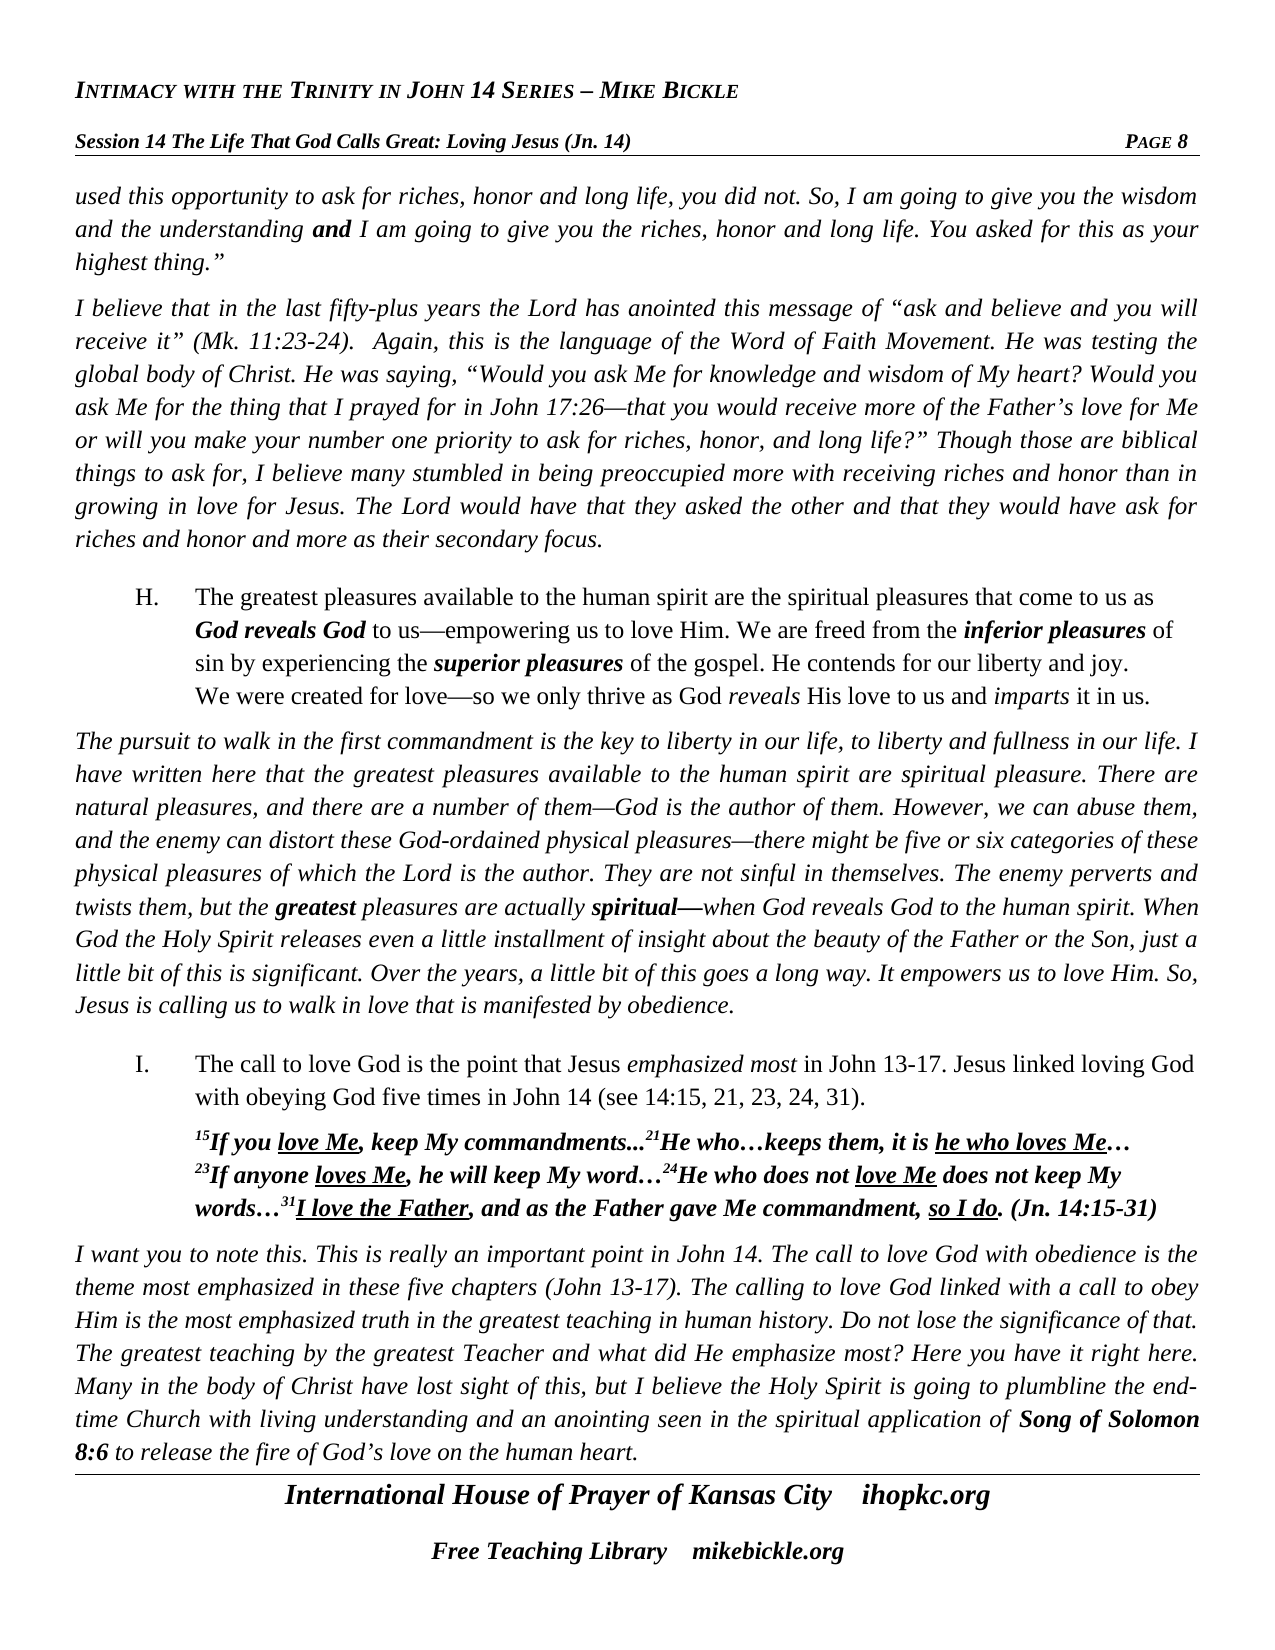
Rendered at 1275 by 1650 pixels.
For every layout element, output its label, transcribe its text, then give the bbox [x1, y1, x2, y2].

text The pursuit to walk in the first commandment is the key to liberty in our life, to liberty and fullness in our life. I have written here that the greatest pleasures available to the human spirit are spiritual pleasure. There are natural pleasures, and there are a number of them—God is the author of them. However, we can abuse them, and the enemy can distort these God-ordained physical pleasures—there might be five or six categories of these physical pleasures of which the Lord is the author. They are not sinful in themselves. The enemy perverts and twists them, but the greatest pleasures are actually spiritual—when God reveals God to the human spirit. When God the Holy Spirit releases even a little installment of insight about the beauty of the Father or the Son, just a little bit of this is significant. Over the years, a little bit of this goes a long way. It empowers us to love Him. So, Jesus is calling us to walk in love that is manifested by obedience. [75, 726, 1200, 1019]
text 15If you love Me, keep My commandments...21He who…keeps them, it is he who loves Me… 23If anyone loves Me, he will keep My word…24He who does not love Me does not keep My words…31I love the Father, and as the Father gave Me commandment, so I do. (Jn. 14:15-31) [195, 1127, 1200, 1222]
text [75, 181, 1200, 276]
text The greatest pleasures available to the human spirit are the spiritual pleasures that come to us as God reveals God to us—empowering us to love Him. We are freed from the inferior pleasures of sin by experiencing the superior pleasures of the gospel. He contends for our liberty and joy. We were created for love—so we only thrive as God reveals His love to us and imparts it in us. [135, 582, 1200, 710]
text The call to love God is the point that Jesus emphasized most in John 13-17. Jesus linked loving God with obeying God five times in John 14 (see 14:15, 21, 23, 24, 31). [135, 1049, 1200, 1110]
text I believe that in the last fifty-plus years the Lord has anointed this message of “ask and believe and you will receive it” (Mk. 11:23-24). Again, this is the language of the Word of Faith Movement. He was testing the global body of Christ. He was saying, “Would you ask Me for knowledge and wisdom of My heart? Would you ask Me for the thing that I prayed for in John 17:26—that you would receive more of the Father’s love for Me or will you make your number one priority to ask for riches, honor, and long life?” Though those are biblical things to ask for, I believe many stumbled in being preoccupied more with receiving riches and honor than in growing in love for Jesus. The Lord would have that they asked the other and that they would have ask for riches and honor and more as their secondary focus. [75, 293, 1200, 553]
text I want you to note this. This is really an important point in John 14. The call to love God with obedience is the theme most emphasized in these five chapters (John 13-17). The calling to love God linked with a call to obey Him is the most emphasized truth in the greatest teaching in human history. Do not lose the significance of that. The greatest teaching by the greatest Teacher and what did He emphasize most? Here you have it right here. Many in the body of Christ have lost sight of this, but I believe the Holy Spirit is going to plumbline the end-time Church with living understanding and an anointing seen in the spiritual application of Song of Solomon 8:6 to release the fire of God’s love on the human heart. [75, 1239, 1200, 1466]
